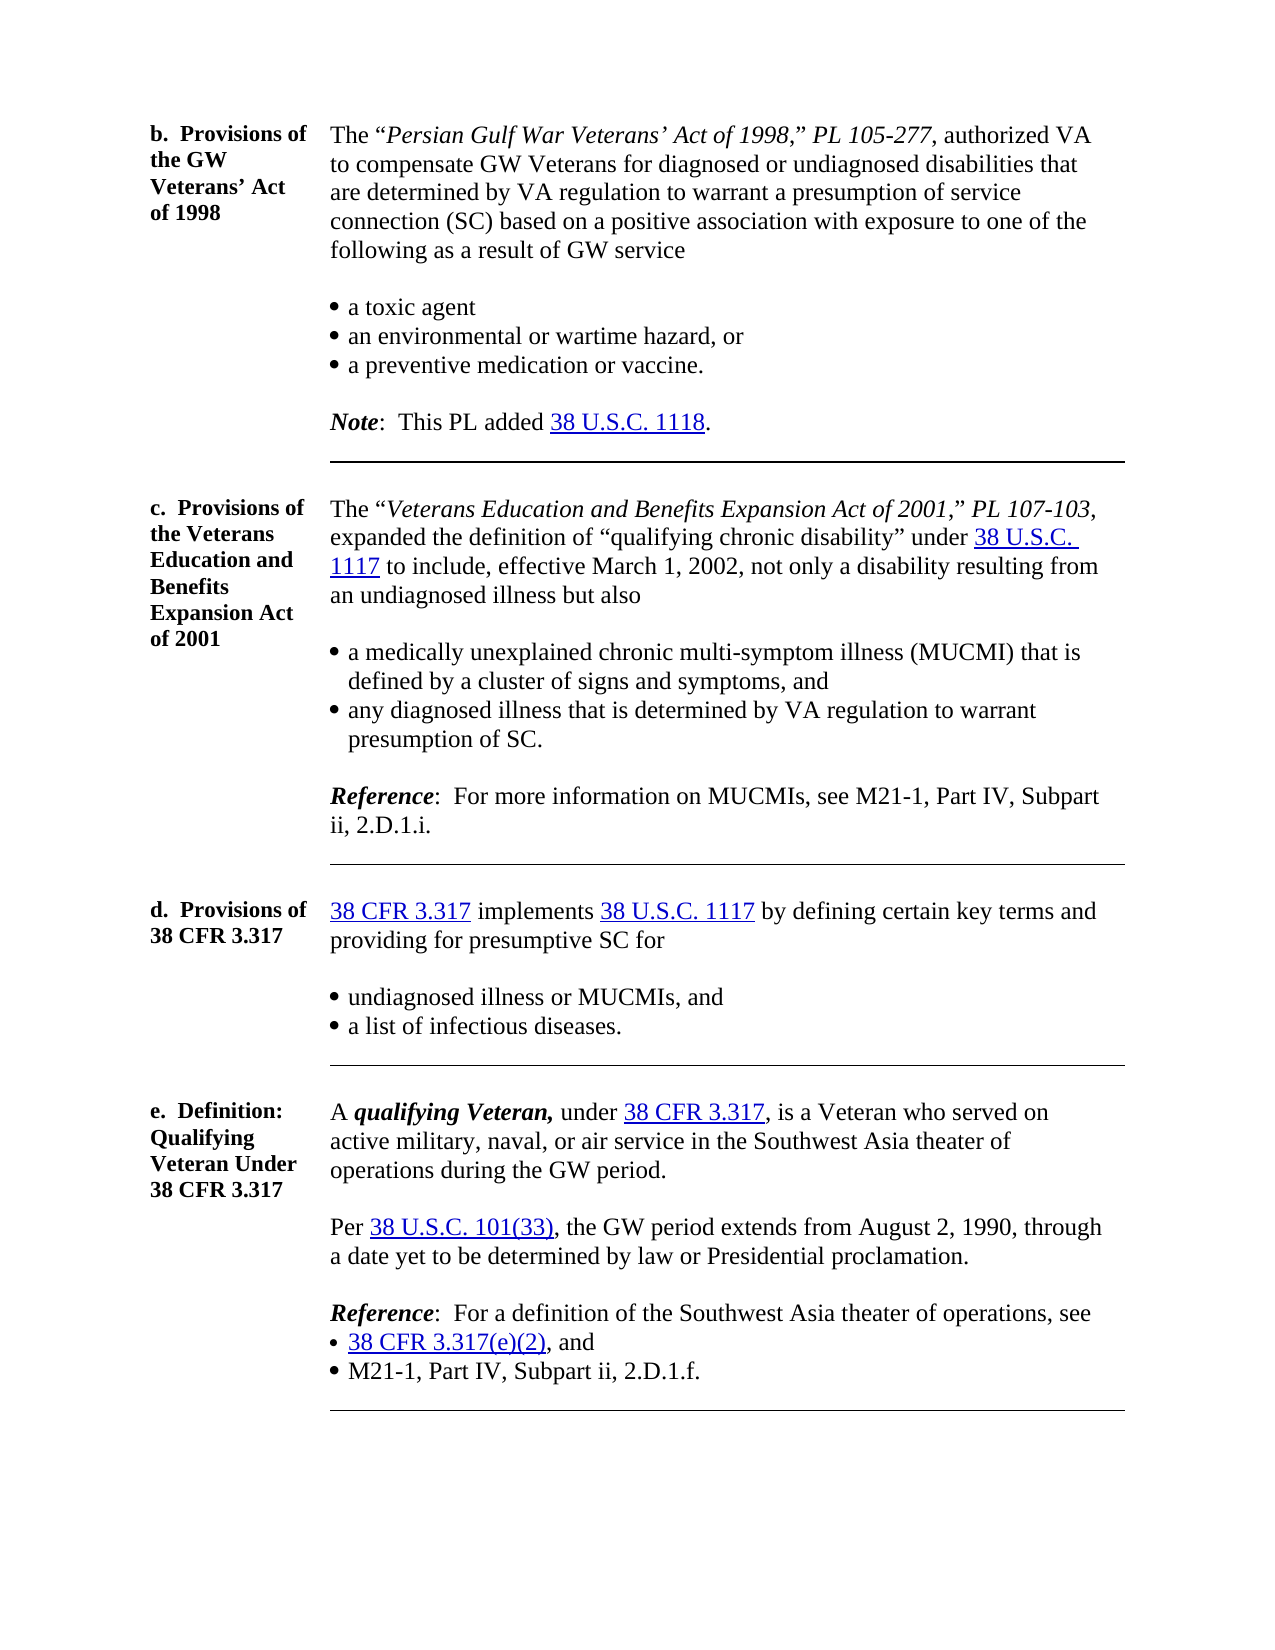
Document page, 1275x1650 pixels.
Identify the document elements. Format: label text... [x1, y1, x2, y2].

table_header d. Provisions of 38 CFR 3.317 [139, 896, 319, 1040]
table_header e. Definition: Qualifying Veteran Under 38 CFR 3.317 [139, 1097, 319, 1385]
table_header The “Veterans Education and Benefits Expansion Act of 2001,” PL 107-103, expanded the definition of “qualifying chronic disability” under 38 U.S.C. 1117 to include, effective March 1, 2002, not only a disability resulting from an undiagnosed illness but also a medically unexplained chronic multi-symptom illness (MUCMI) that is defined by a cluster of signs and symptoms, and any diagnosed illness that is determined by VA regulation to warrant presumption of SC. Reference: For more information on MUCMIs, see M21-1, Part IV, Subpart ii, 2.D.1.i. [319, 494, 1125, 839]
table_header A qualifying Veteran, under 38 CFR 3.317, is a Veteran who served on active military, naval, or air service in the Southwest Asia theater of operations during the GW period. Per 38 U.S.C. 101(33), the GW period extends from August 2, 1990, through a date yet to be determined by law or Presidential proclamation. Reference: For a definition of the Southwest Asia theater of operations, see 38 CFR 3.317(e)(2), and M21-1, Part IV, Subpart ii, 2.D.1.f. [319, 1097, 1125, 1385]
table_header b. Provisions of the GW Veterans’ Act of 1998 [139, 120, 319, 436]
table_header c. Provisions of the Veterans Education and Benefits Expansion Act of 2001 [139, 494, 319, 839]
table_header 38 CFR 3.317 implements 38 U.S.C. 1117 by defining certain key terms and providing for presumptive SC for undiagnosed illness or MUCMIs, and a list of infectious diseases. [319, 896, 1125, 1040]
table_header The “Persian Gulf War Veterans’ Act of 1998,” PL 105-277, authorized VA to compensate GW Veterans for diagnosed or undiagnosed disabilities that are determined by VA regulation to warrant a presumption of service connection (SC) based on a positive association with exposure to one of the following as a result of GW service a toxic agent an environmental or wartime hazard, or a preventive medication or vaccine. Note: This PL added 38 U.S.C. 1118. [319, 120, 1125, 436]
